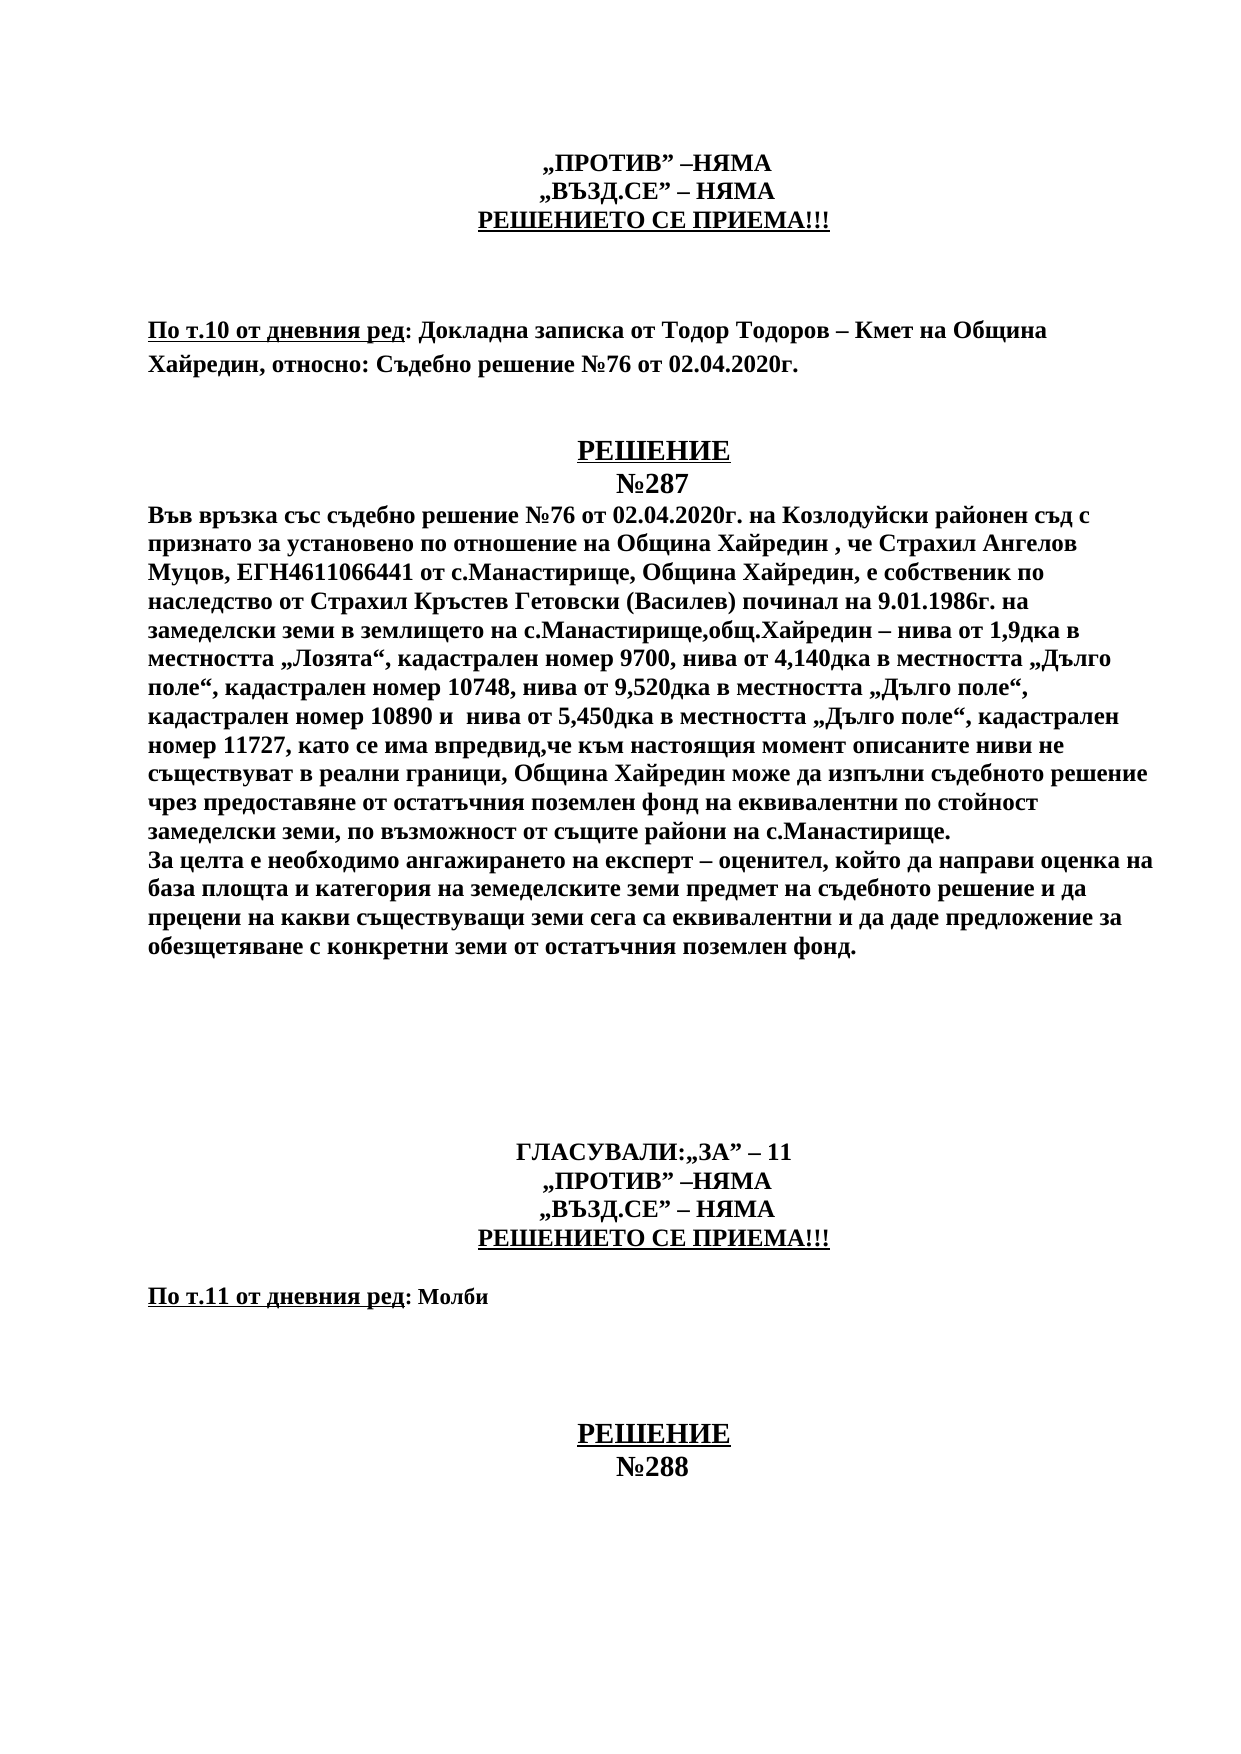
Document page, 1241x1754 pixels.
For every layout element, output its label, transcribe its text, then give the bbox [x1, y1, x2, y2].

text ГЛАСУВАЛИ:„ЗА” – 11 [148, 1137, 1160, 1166]
text По т.10 от дневния ред: Докладна записка от Тодор Тодоров – Кмет на Община Хайредин, относно: Съдебно решение №76 от 02.04.2020г. [148, 316, 1093, 377]
text РЕШЕНИЕТО СЕ ПРИЕМА!!! [148, 1223, 1160, 1252]
text РЕШЕНИЕ [148, 1416, 1160, 1449]
text По т.11 от дневния ред: Молби [148, 1281, 1093, 1309]
text За целта е необходимо ангажирането на експерт – оценител, който да направи оценка на база площта и категория на земеделските земи предмет на съдебното решение и да прецени на какви съществуващи земи сега са еквивалентни и да даде предложение за обезщетяване с конкретни земи от остатъчния поземлен фонд. [148, 845, 1160, 960]
text „ВЪЗД.СЕ” – НЯМА [148, 176, 1160, 205]
list №287 [215, 466, 1160, 500]
list №288 [215, 1449, 1160, 1483]
text „ВЪЗД.СЕ” – НЯМА [148, 1194, 1160, 1223]
text Във връзка със съдебно решение №76 от 02.04.2020г. на Козлодуйски районен съд с признато за установено по отношение на Община Хайредин , че Страхил Ангелов Муцов, ЕГН4611066441 от с.Манастирище, Община Хайредин, е собственик по наследство от Страхил Кръстев Гетовски (Василев) починал на 9.01.1986г. на замеделски земи в землището на с.Манастирище,общ.Хайредин – нива от 1,9дка в местността „Лозята“, кадастрален номер 9700, нива от 4,140дка в местността „Дълго поле“, кадастрален номер 10748, нива от 9,520дка в местността „Дълго поле“, кадастрален номер 10890 и нива от 5,450дка в местността „Дълго поле“, кадастрален номер 11727, като се има впредвид,че към настоящия момент описаните ниви не съществуват в реални граници, Община Хайредин може да изпълни съдебното решение чрез предоставяне от остатъчния поземлен фонд на еквивалентни по стойност замеделски земи, по възможност от същите райони на с.Манастирище. [148, 500, 1160, 845]
text „ПРОТИВ” –НЯМА [148, 1166, 1160, 1194]
text РЕШЕНИЕТО СЕ ПРИЕМА!!! [148, 205, 1160, 234]
text РЕШЕНИЕ [148, 433, 1160, 466]
text „ПРОТИВ” –НЯМА [148, 148, 1160, 176]
